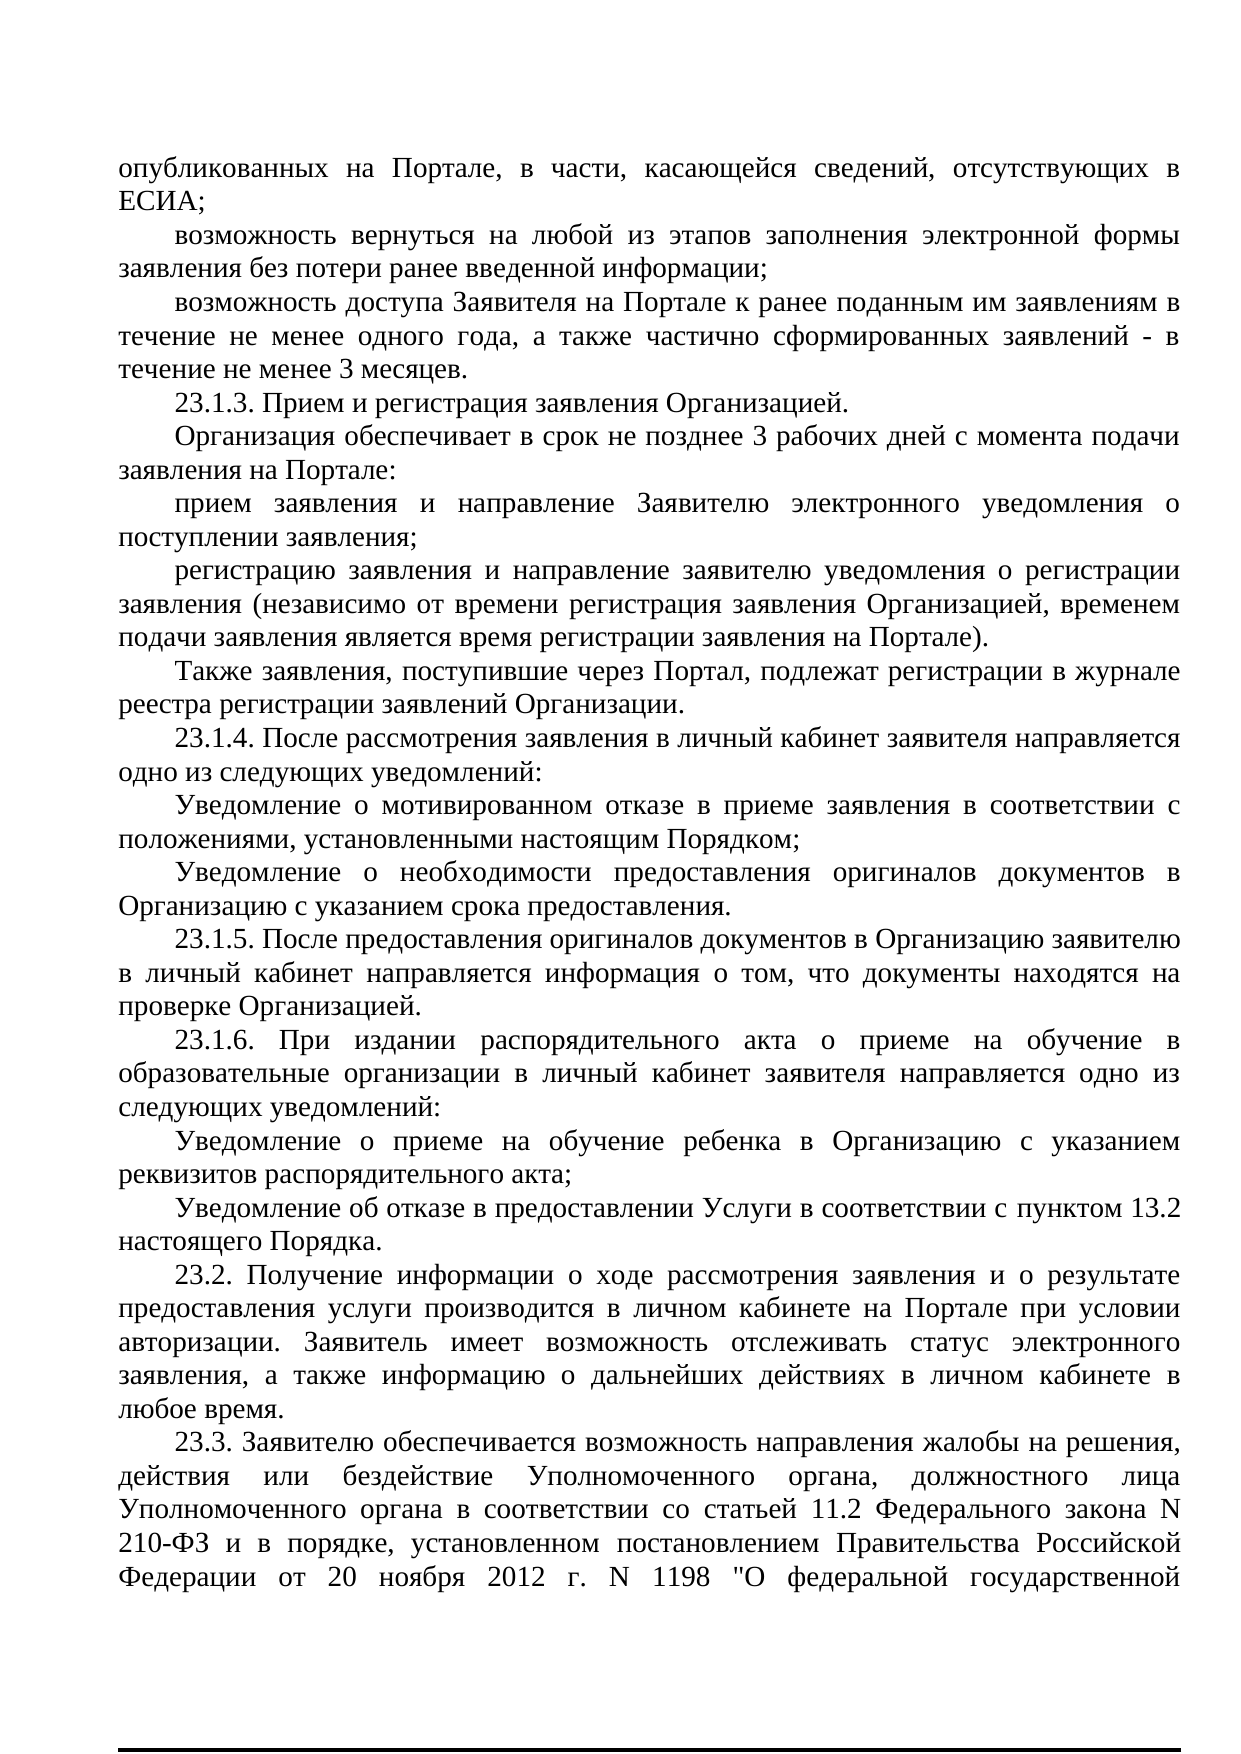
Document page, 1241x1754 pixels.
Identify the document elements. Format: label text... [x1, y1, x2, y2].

text Уведомление об отказе в предоставлении Услуги в соответствии с пунктом 13.2 настоящего Порядка. [118, 1190, 1181, 1257]
text Уведомление о приеме на обучение ребенка в Организацию с указанием реквизитов распорядительного акта; [118, 1123, 1181, 1190]
text Уведомление о необходимости предоставления оригиналов документов в Организацию с указанием срока предоставления. [118, 854, 1181, 921]
text возможность доступа Заявителя на Портале к ранее поданным им заявлениям в течение не менее одного года, а также частично сформированных заявлений - в течение не менее 3 месяцев. [118, 284, 1181, 385]
text 23.1.3. Прием и регистрация заявления Организацией. [118, 385, 1181, 418]
text Организация обеспечивает в срок не позднее 3 рабочих дней с момента подачи заявления на Портале: [118, 418, 1181, 485]
text регистрацию заявления и направление заявителю уведомления о регистрации заявления (независимо от времени регистрация заявления Организацией, временем подачи заявления является время регистрации заявления на Портале). [118, 552, 1181, 653]
text прием заявления и направление Заявителю электронного уведомления о поступлении заявления; [118, 485, 1181, 552]
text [118, 150, 1181, 217]
text возможность вернуться на любой из этапов заполнения электронной формы заявления без потери ранее введенной информации; [118, 217, 1181, 284]
text 23.2. Получение информации о ходе рассмотрения заявления и о результате предоставления услуги производится в личном кабинете на Портале при условии авторизации. Заявитель имеет возможность отслеживать статус электронного заявления, а также информацию о дальнейших действиях в личном кабинете в любое время. [118, 1257, 1181, 1424]
text 23.1.4. После рассмотрения заявления в личный кабинет заявителя направляется одно из следующих уведомлений: [118, 720, 1181, 787]
text Уведомление о мотивированном отказе в приеме заявления в соответствии с положениями, установленными настоящим Порядком; [118, 787, 1181, 854]
text 23.1.6. При издании распорядительного акта о приеме на обучение в образовательные организации в личный кабинет заявителя направляется одно из следующих уведомлений: [118, 1022, 1181, 1123]
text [118, 1424, 1181, 1592]
text 23.1.5. После предоставления оригиналов документов в Организацию заявителю в личный кабинет направляется информация о том, что документы находятся на проверке Организацией. [118, 921, 1181, 1022]
text Также заявления, поступившие через Портал, подлежат регистрации в журнале реестра регистрации заявлений Организации. [118, 653, 1181, 720]
